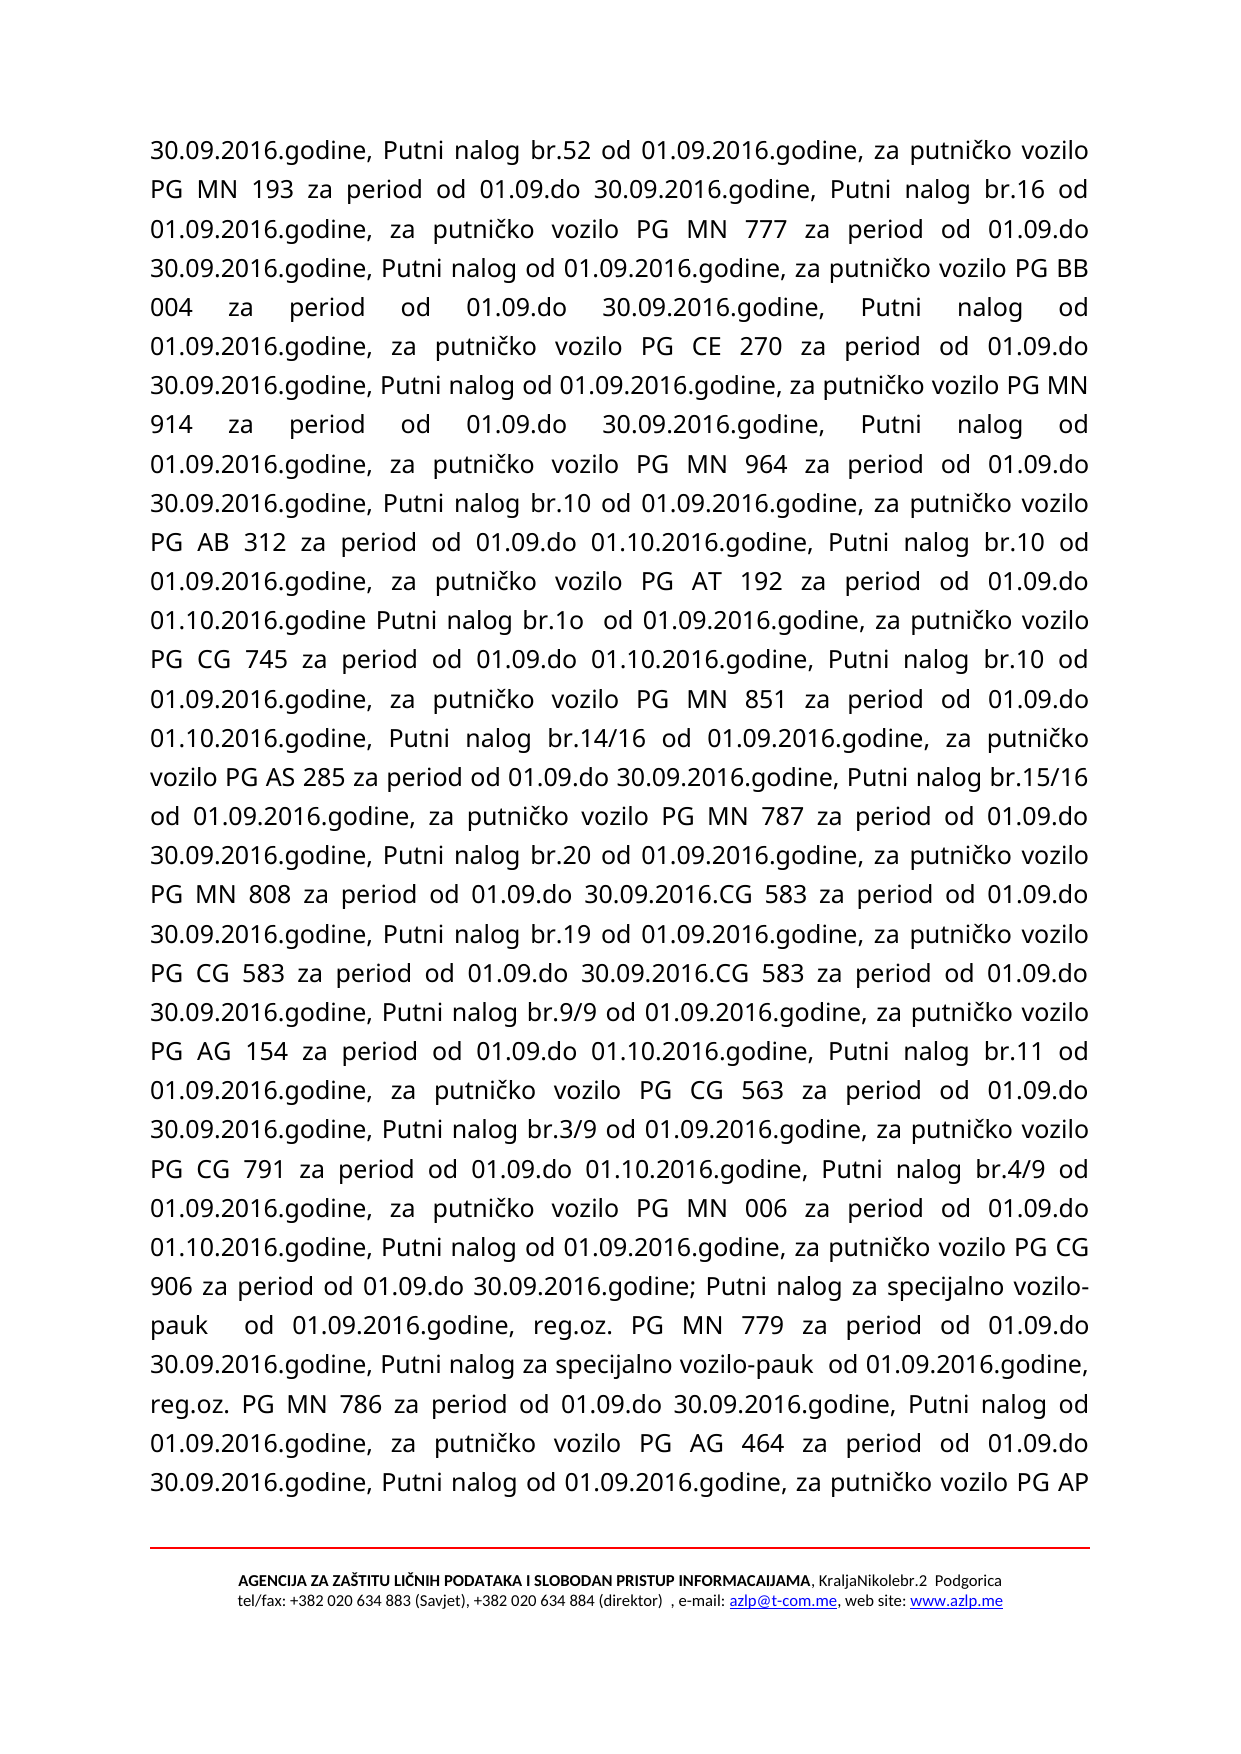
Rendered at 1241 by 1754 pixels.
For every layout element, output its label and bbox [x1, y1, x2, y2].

text [150, 133, 1090, 1499]
